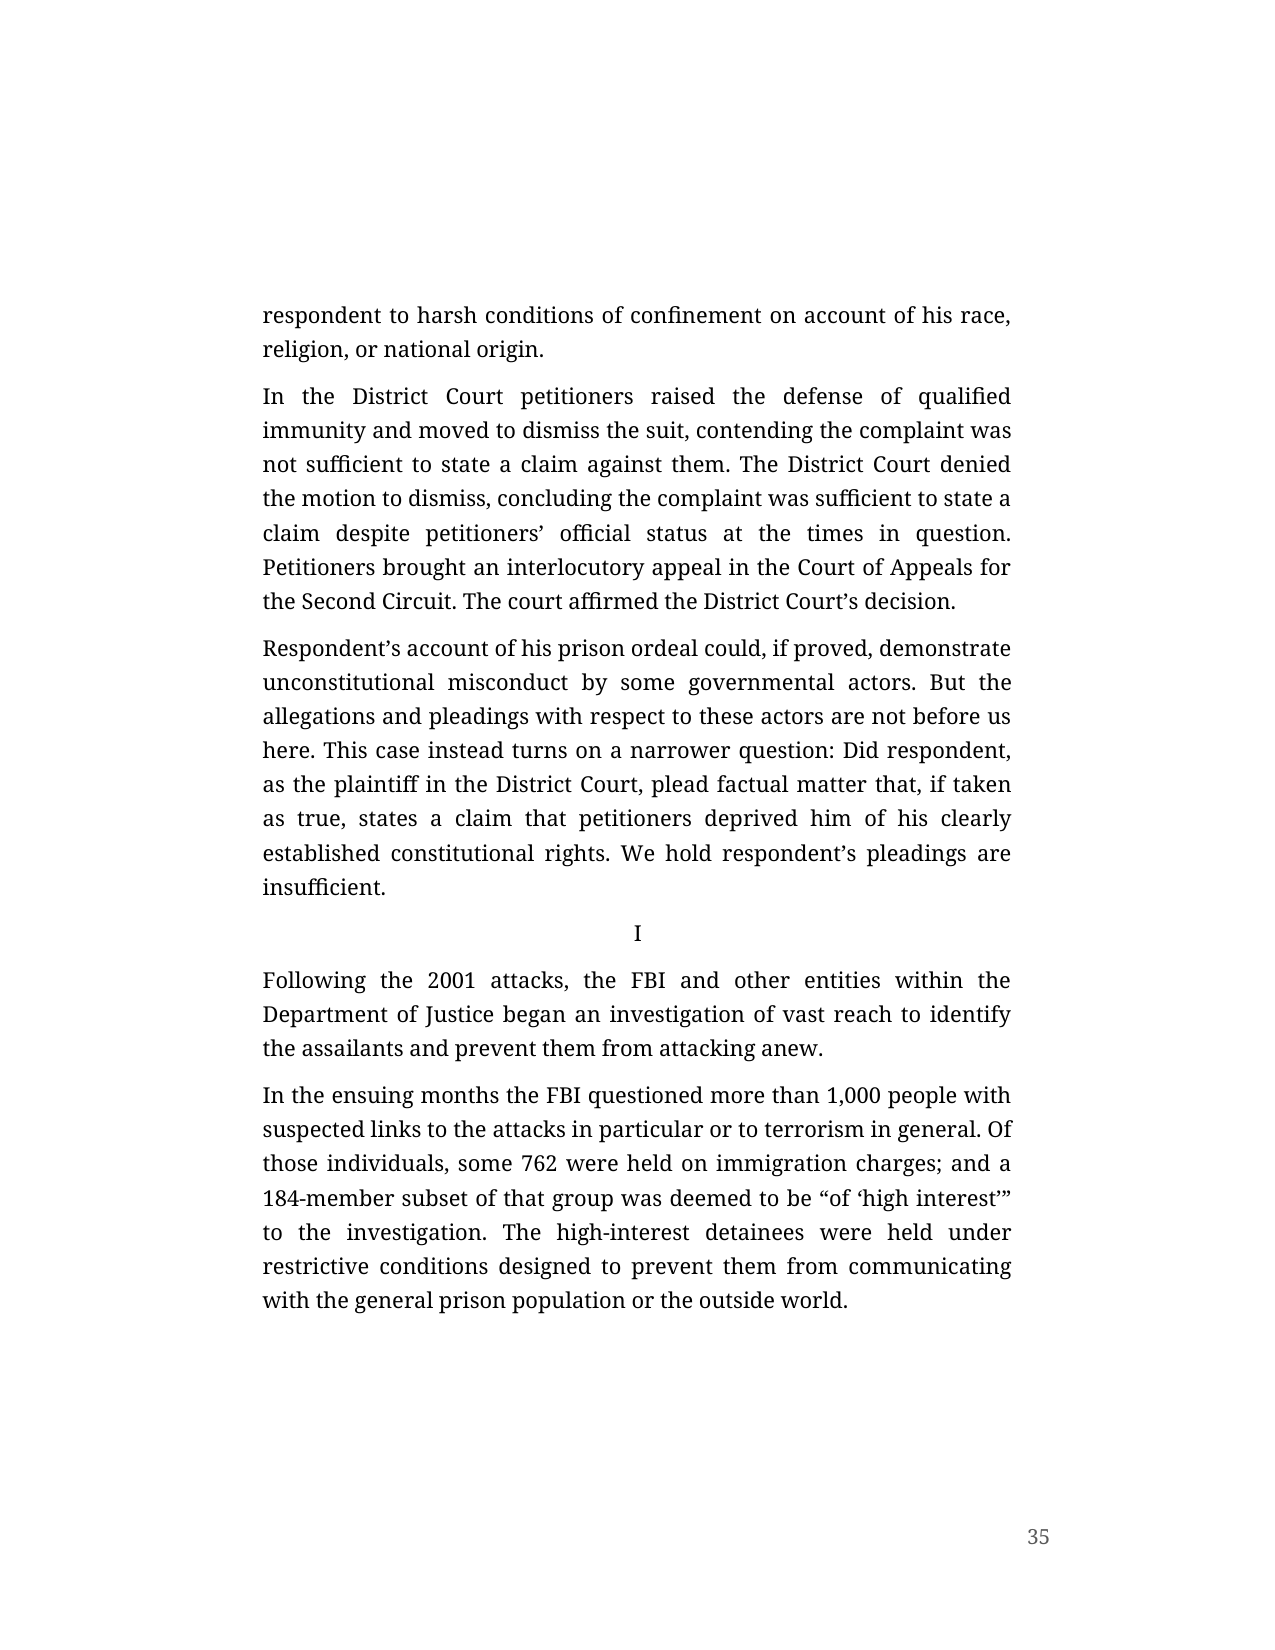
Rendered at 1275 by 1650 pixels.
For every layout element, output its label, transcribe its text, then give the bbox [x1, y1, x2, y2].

text In the ensuing months the FBI questioned more than 1,000 people with suspected links to the attacks in particular or to terrorism in general. Of those individuals, some 762 were held on immigration charges; and a 184-member subset of that group was deemed to be “of ‘high interest’” to the investigation. The high-interest detainees were held under restrictive conditions designed to prevent them from communicating with the general prison population or the outside world. [262, 1080, 1012, 1315]
text In the District Court petitioners raised the defense of qualified immunity and moved to dismiss the suit, contending the complaint was not sufficient to state a claim against them. The District Court denied the motion to dismiss, concluding the complaint was sufficient to state a claim despite petitioners’ official status at the times in question. Petitioners brought an interlocutory appeal in the Court of Appeals for the Second Circuit. The court affirmed the District Court’s decision. [262, 381, 1012, 616]
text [262, 300, 1012, 364]
text Respondent’s account of his prison ordeal could, if proved, demonstrate unconstitutional misconduct by some governmental actors. But the allegations and pleadings with respect to these actors are not before us here. This case instead turns on a narrower question: Did respondent, as the plaintiff in the District Court, plead factual matter that, if taken as true, states a claim that petitioners deprived him of his clearly established constitutional rights. We hold respondent’s pleadings are insufficient. [262, 632, 1012, 901]
text Following the 2001 attacks, the FBI and other entities within the Department of Justice began an investigation of vast reach to identify the assailants and prevent them from attacking anew. [262, 965, 1012, 1063]
text I [262, 918, 1012, 948]
